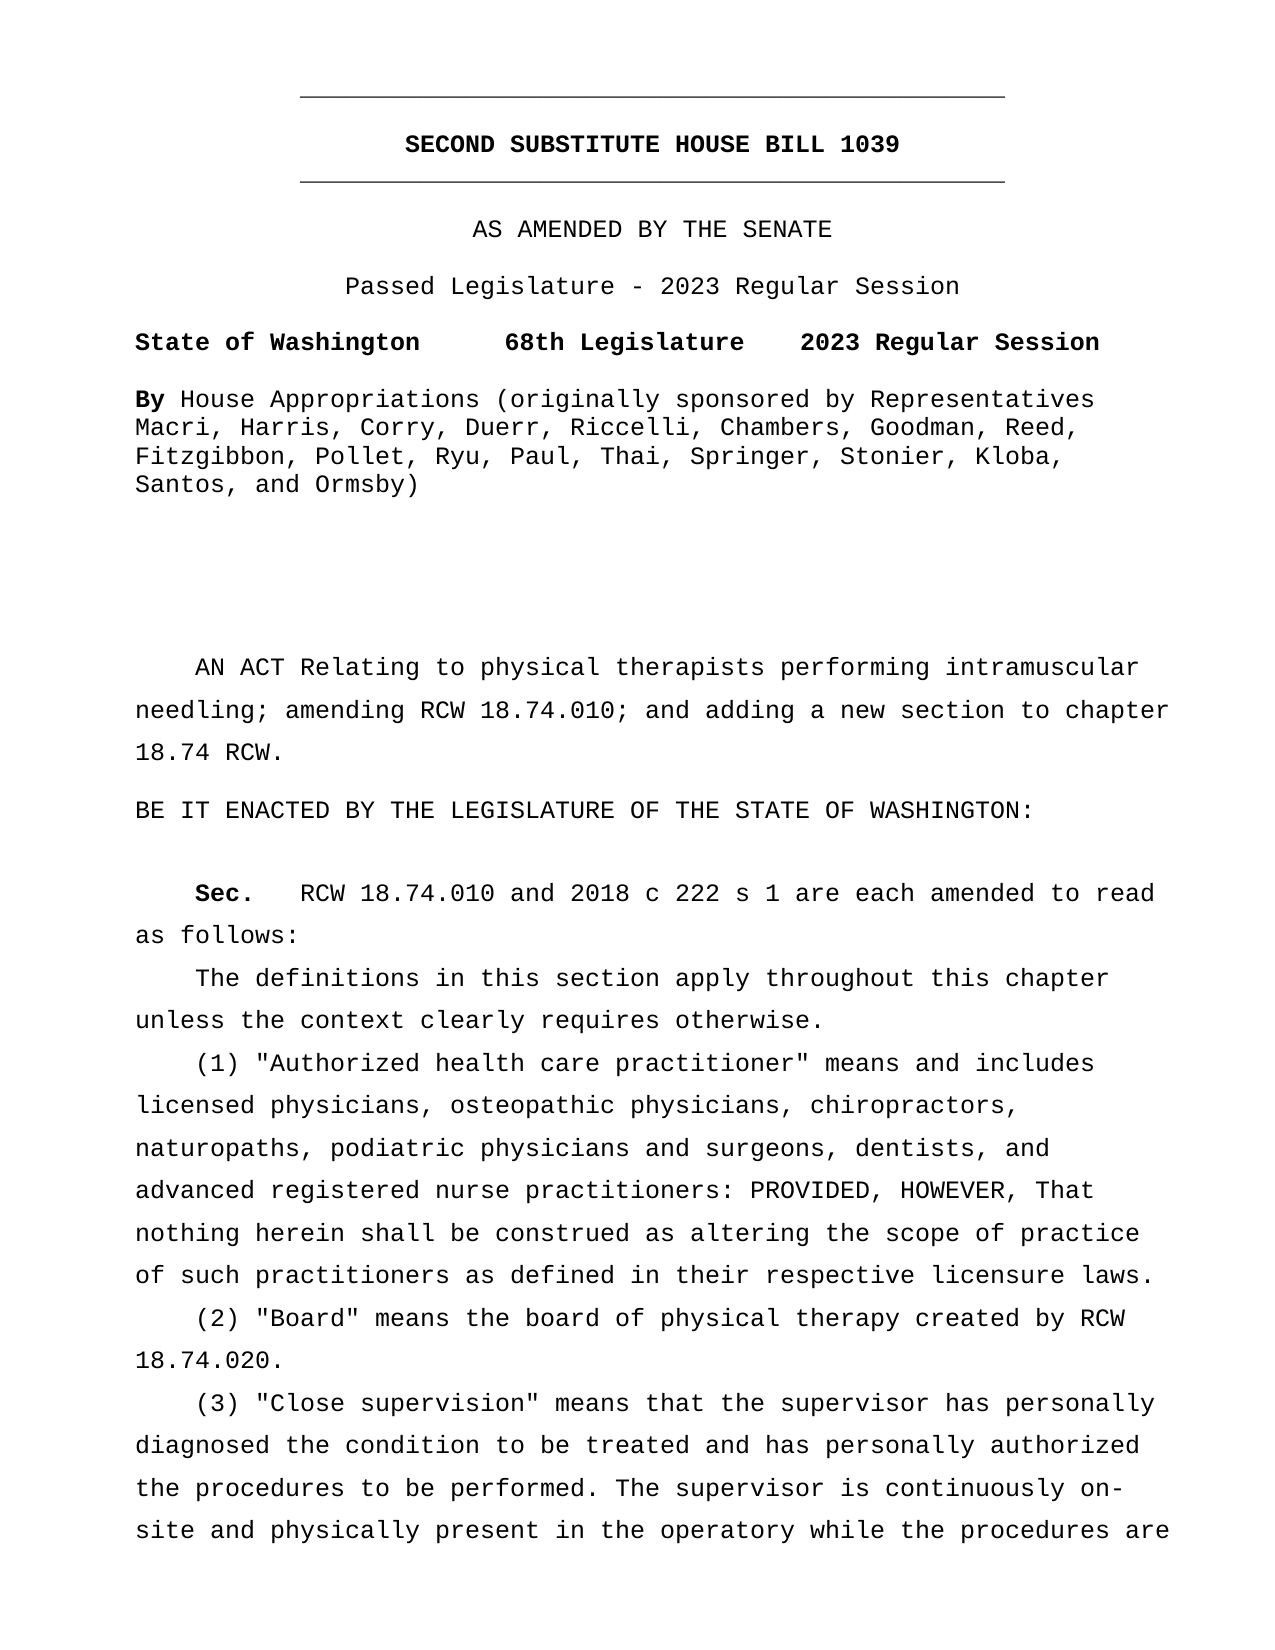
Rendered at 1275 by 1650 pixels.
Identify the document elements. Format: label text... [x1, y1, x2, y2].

text (2) "Board" means the board of physical therapy created by RCW 18.74.020. [135, 1292, 1170, 1377]
text SECOND SUBSTITUTE HOUSE BILL 1039 [135, 132, 1170, 160]
text _______________________________________________ [135, 160, 1170, 188]
text _______________________________________________ [135, 75, 1170, 103]
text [135, 1377, 1170, 1547]
text The definitions in this section apply throughout this chapter unless the context clearly requires otherwise. [135, 952, 1170, 1037]
text (1) "Authorized health care practitioner" means and includes licensed physicians, osteopathic physicians, chiropractors, naturopaths, podiatric physicians and surgeons, dentists, and advanced registered nurse practitioners: PROVIDED, HOWEVER, That nothing herein shall be construed as altering the scope of practice of such practitioners as defined in their respective licensure laws. [135, 1037, 1170, 1292]
text BE IT ENACTED BY THE LEGISLATURE OF THE STATE OF WASHINGTON: [135, 797, 1170, 826]
text By House Appropriations (originally sponsored by Representatives Macri, Harris, Corry, Duerr, Riccelli, Chambers, Goodman, Reed, Fitzgibbon, Pollet, Ryu, Paul, Thai, Springer, Stonier, Kloba, Santos, and Ormsby) [135, 387, 1170, 500]
text State of Washington 68th Legislature 2023 Regular Session [135, 330, 1170, 358]
text Sec. RCW 18.74.010 and 2018 c 222 s 1 are each amended to read as follows: [135, 867, 1170, 952]
text Passed Legislature - 2023 Regular Session [135, 273, 1170, 302]
text AS AMENDED BY THE SENATE [135, 217, 1170, 245]
text AN ACT Relating to physical therapists performing intramuscular needling; amending RCW 18.74.010; and adding a new section to chapter 18.74 RCW. [135, 642, 1170, 769]
